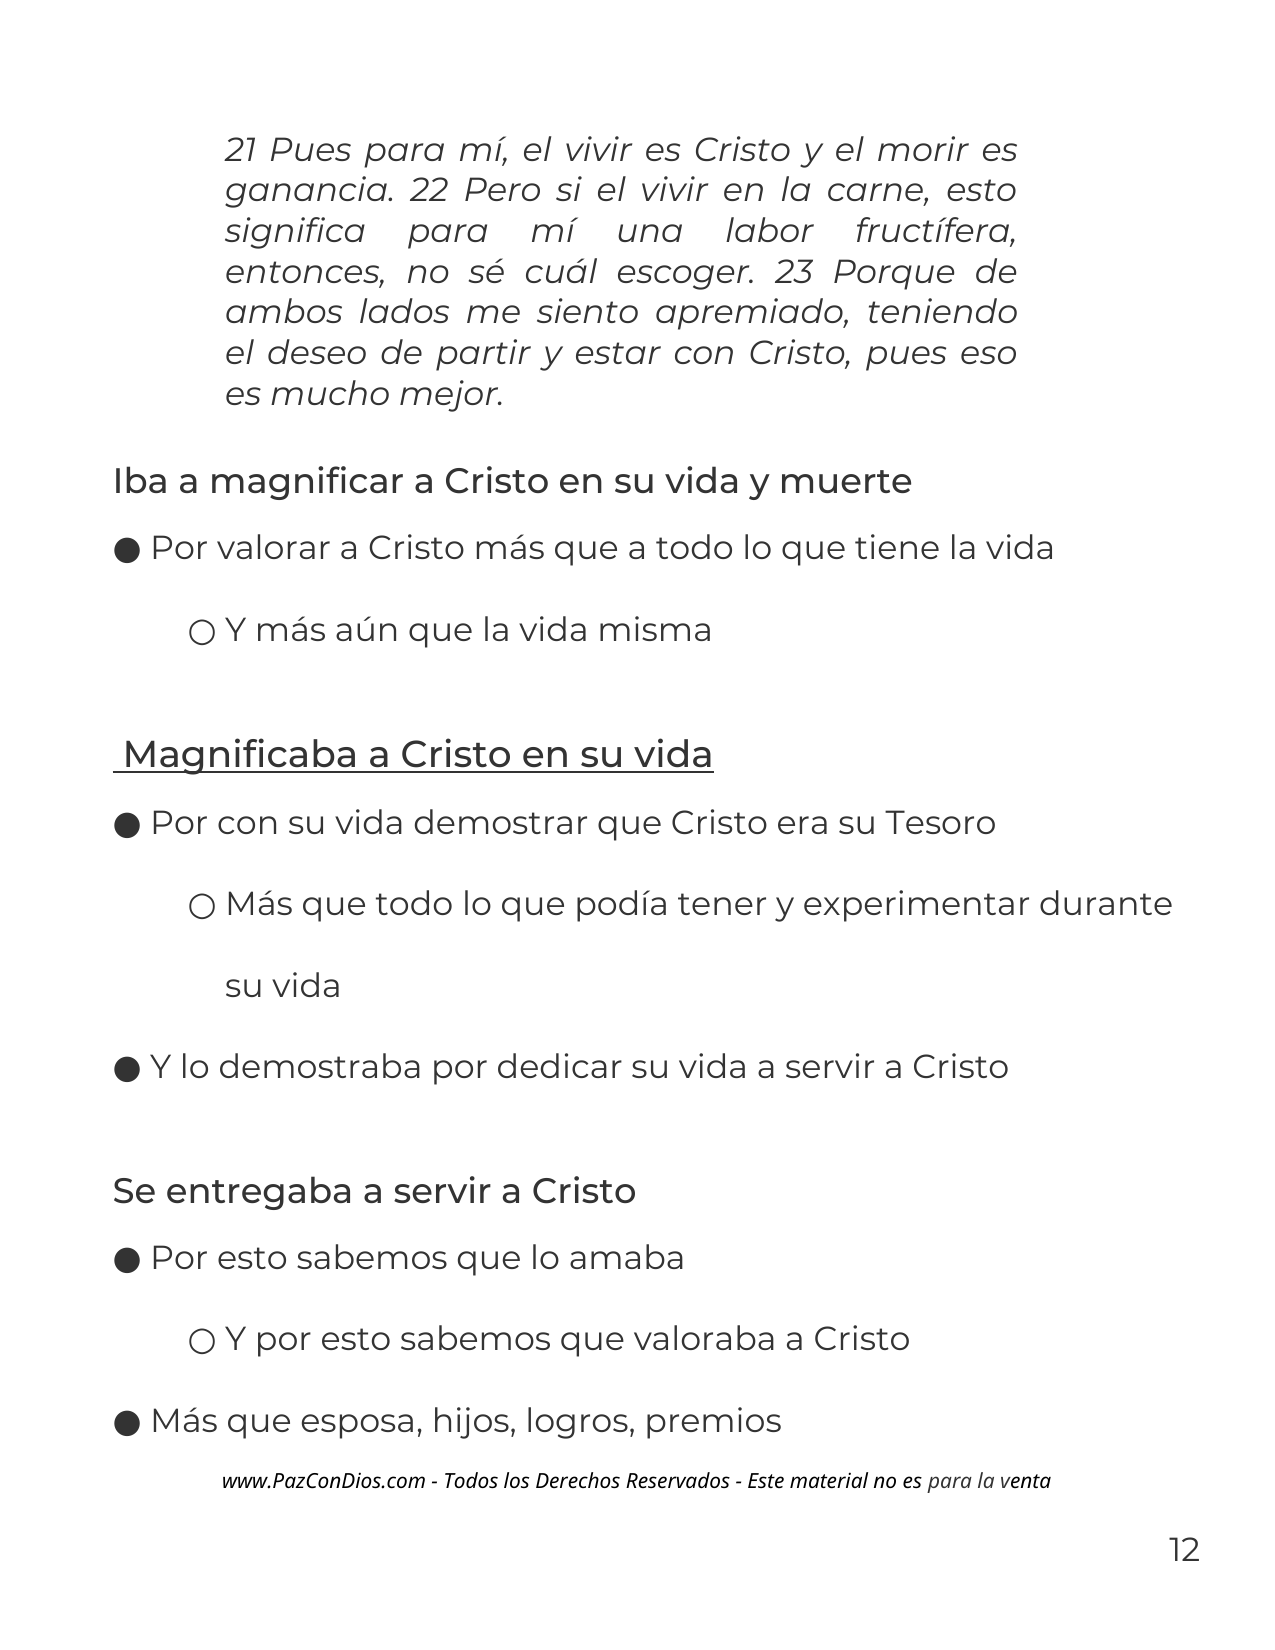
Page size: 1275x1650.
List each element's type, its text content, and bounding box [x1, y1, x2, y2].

list Por esto sabemos que lo amaba [112, 1237, 1200, 1278]
list Y más aún que la vida misma [187, 609, 1200, 649]
list Y lo demostraba por dedicar su vida a servir a Cristo [112, 1046, 1200, 1087]
subtitle Magnificaba a Cristo en su vida [112, 732, 1200, 777]
list Más que esposa, hijos, logros, premios [112, 1400, 1200, 1440]
list Y por esto sabemos que valoraba a Cristo [187, 1318, 1200, 1359]
list Por con su vida demostrar que Cristo era su Tesoro [112, 802, 1200, 843]
subtitle Iba a magnificar a Cristo en su vida y muerte [112, 459, 1200, 502]
subtitle Se entregaba a servir a Cristo [112, 1169, 1200, 1212]
list Más que todo lo que podía tener y experimentar durante su vida [187, 883, 1200, 1005]
title 21 Pues para mí, el vivir es Cristo y el morir es ganancia. 22 Pero si el vivir en la carne, esto significa para mí una labor fructífera, entonces, no sé cuál escoger. 23 Porque de ambos lados me siento apremiado, teniendo el deseo de partir y estar con Cristo, pues eso es mucho mejor. [225, 129, 1022, 413]
list Por valorar a Cristo más que a todo lo que tiene la vida [112, 527, 1200, 568]
